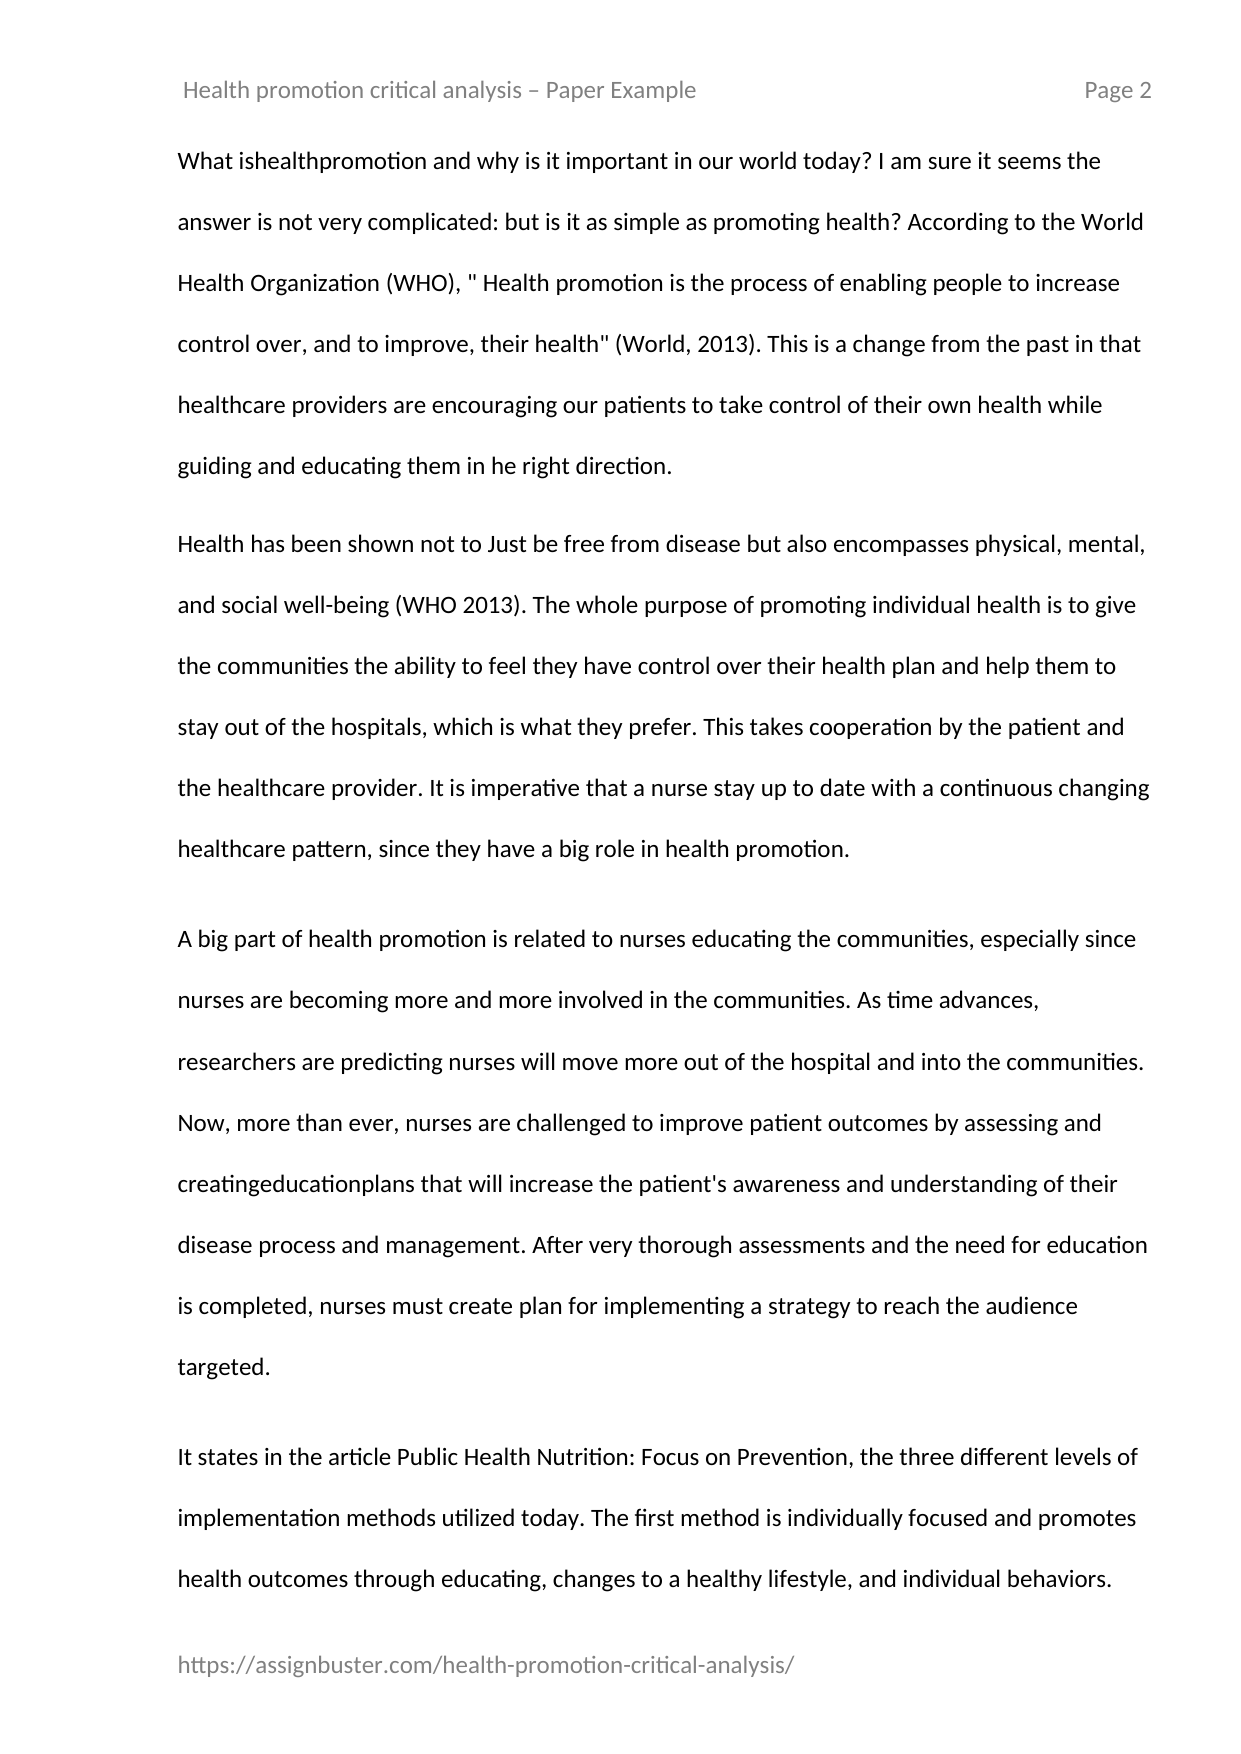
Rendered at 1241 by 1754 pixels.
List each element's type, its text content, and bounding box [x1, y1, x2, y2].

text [177, 1441, 1152, 1594]
text Health has been shown not to Just be free from disease but also encompasses physical, mental, and social well-being (WHO 2013). The whole purpose of promoting individual health is to give the communities the ability to feel they have control over their health plan and help them to stay out of the hospitals, which is what they prefer. This takes cooperation by the patient and the healthcare provider. It is imperative that a nurse stay up to date with a continuous changing healthcare pattern, since they have a big role in health promotion. [177, 528, 1152, 864]
text What ishealthpromotion and why is it important in our world today? I am sure it seems the answer is not very complicated: but is it as simple as promoting health? According to the World Health Organization (WHO), " Health promotion is the process of enabling people to increase control over, and to improve, their health" (World, 2013). This is a change from the past in that healthcare providers are encouraging our patients to take control of their own health while guiding and educating them in he right direction. [177, 145, 1152, 481]
text A big part of health promotion is related to nurses educating the communities, especially since nurses are becoming more and more involved in the communities. As time advances, researchers are predicting nurses will move more out of the hospital and into the communities. Now, more than ever, nurses are challenged to improve patient outcomes by assessing and creatingeducationplans that will increase the patient's awareness and understanding of their disease process and management. After very thorough assessments and the need for education is completed, nurses must create plan for implementing a strategy to reach the audience targeted. [177, 924, 1152, 1381]
